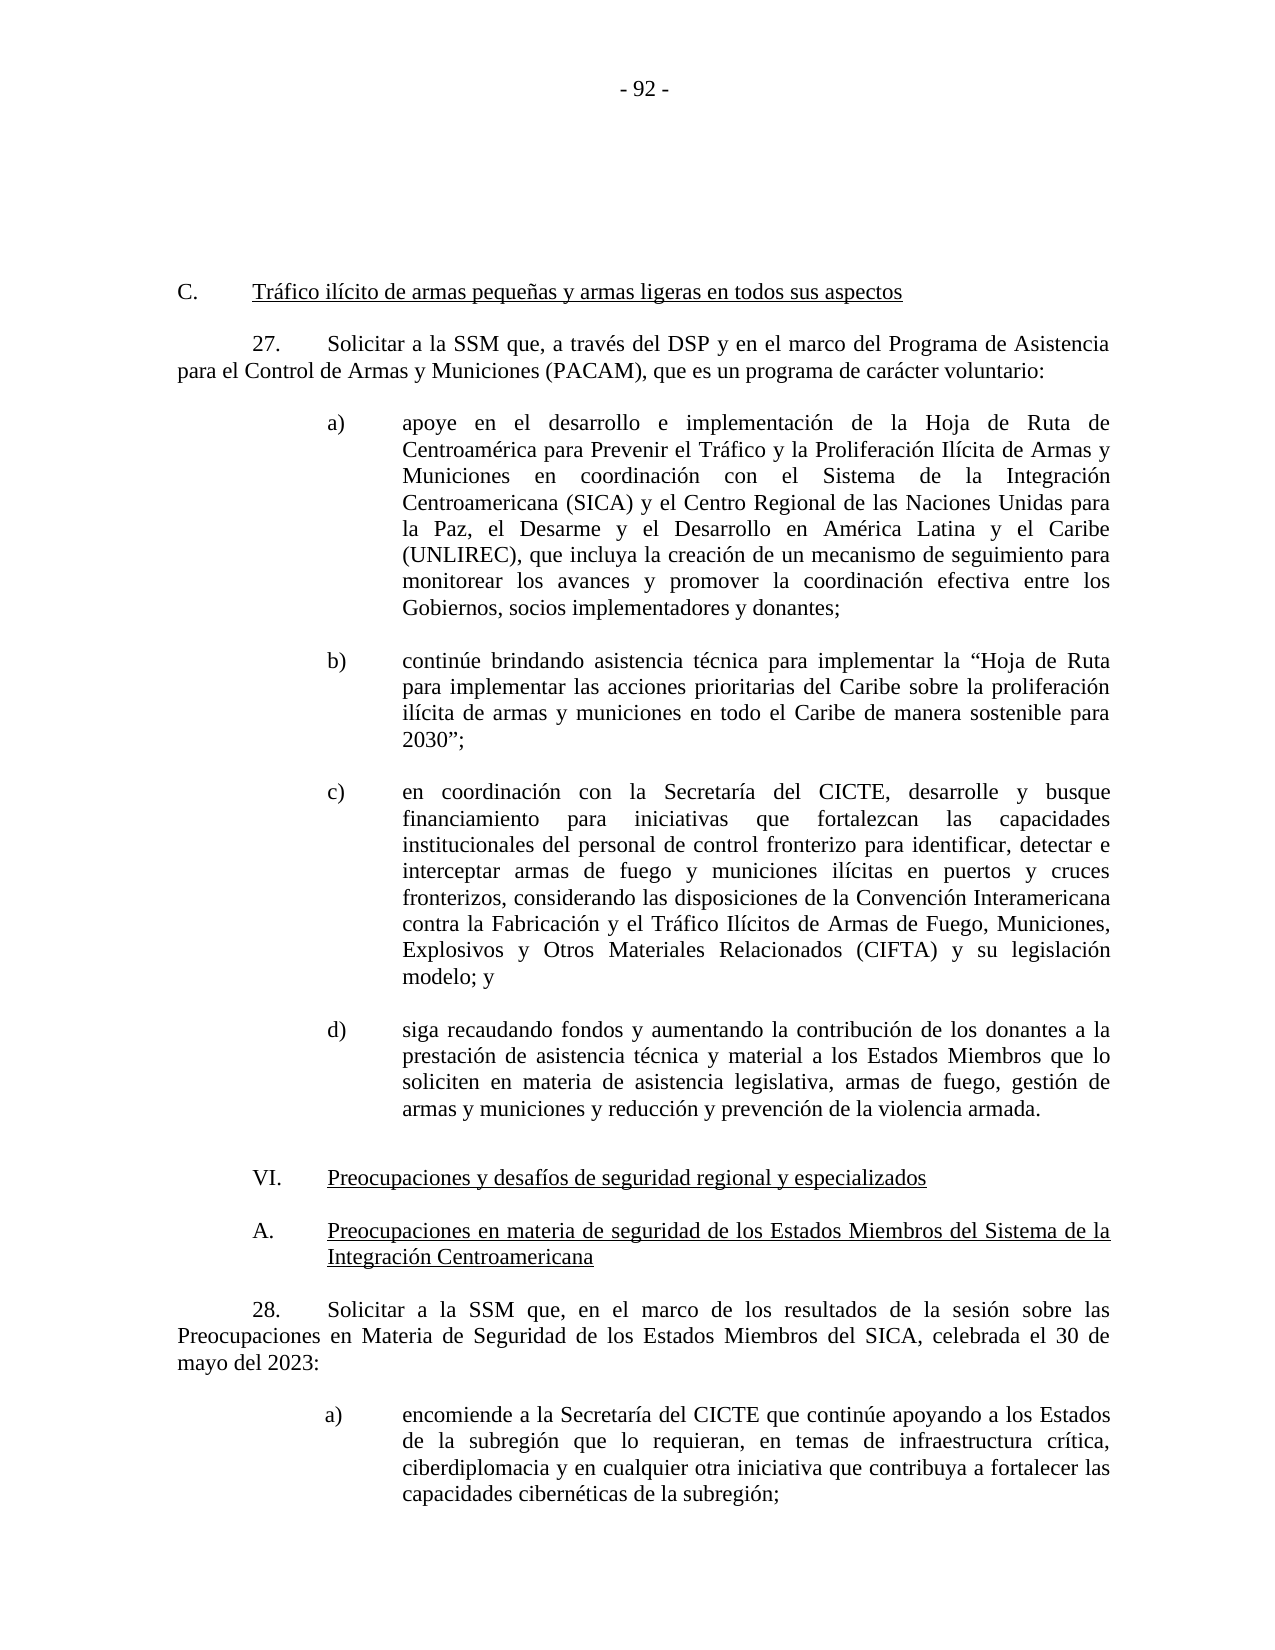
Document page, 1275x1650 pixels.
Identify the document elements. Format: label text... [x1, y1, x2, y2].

list apoye en el desarrollo e implementación de la Hoja de Ruta de Centroamérica para Prevenir el Tráfico y la Proliferación Ilícita de Armas y Municiones en coordinación con el Sistema de la Integración Centroamericana (SICA) y el Centro Regional de las Naciones Unidas para la Paz, el Desarme y el Desarrollo en América Latina y el Caribe (UNLIREC), que incluya la creación de un mecanismo de seguimiento para monitorear los avances y promover la coordinación efectiva entre los Gobiernos, socios implementadores y donantes; [327, 409, 1111, 620]
list Preocupaciones en materia de seguridad de los Estados Miembros del Sistema de la Integración Centroamericana [252, 1217, 1111, 1269]
list en coordinación con la Secretaría del CICTE, desarrolle y busque financiamiento para iniciativas que fortalezcan las capacidades institucionales del personal de control fronterizo para identificar, detectar e interceptar armas de fuego y municiones ilícitas en puertos y cruces fronterizos, considerando las disposiciones de la Convención Interamericana contra la Fabricación y el Tráfico Ilícitos de Armas de Fuego, Municiones, Explosivos y Otros Materiales Relacionados (CIFTA) y su legislación modelo; y [327, 778, 1111, 989]
list Tráfico ilícito de armas pequeñas y armas ligeras en todos sus aspectos [177, 278, 1111, 304]
list Preocupaciones y desafíos de seguridad regional y especializados [252, 1164, 1111, 1190]
list Solicitar a la SSM que, a través del DSP y en el marco del Programa de Asistencia para el Control de Armas y Municiones (PACAM), que es un programa de carácter voluntario: [177, 330, 1111, 383]
list Solicitar a la SSM que, en el marco de los resultados de la sesión sobre las Preocupaciones en Materia de Seguridad de los Estados Miembros del SICA, celebrada el 30 de mayo del 2023: [177, 1296, 1111, 1375]
list continúe brindando asistencia técnica para implementar la “Hoja de Ruta para implementar las acciones prioritarias del Caribe sobre la proliferación ilícita de armas y municiones en todo el Caribe de manera sostenible para 2030”; [327, 647, 1111, 752]
list siga recaudando fondos y aumentando la contribución de los donantes a la prestación de asistencia técnica y material a los Estados Miembros que lo soliciten en materia de asistencia legislativa, armas de fuego, gestión de armas y municiones y reducción y prevención de la violencia armada. [327, 1016, 1111, 1121]
list encomiende a la Secretaría del CICTE que continúe apoyando a los Estados de la subregión que lo requieran, en temas de infraestructura crítica, ciberdiplomacia y en cualquier otra iniciativa que contribuya a fortalecer las capacidades cibernéticas de la subregión; [324, 1401, 1111, 1507]
